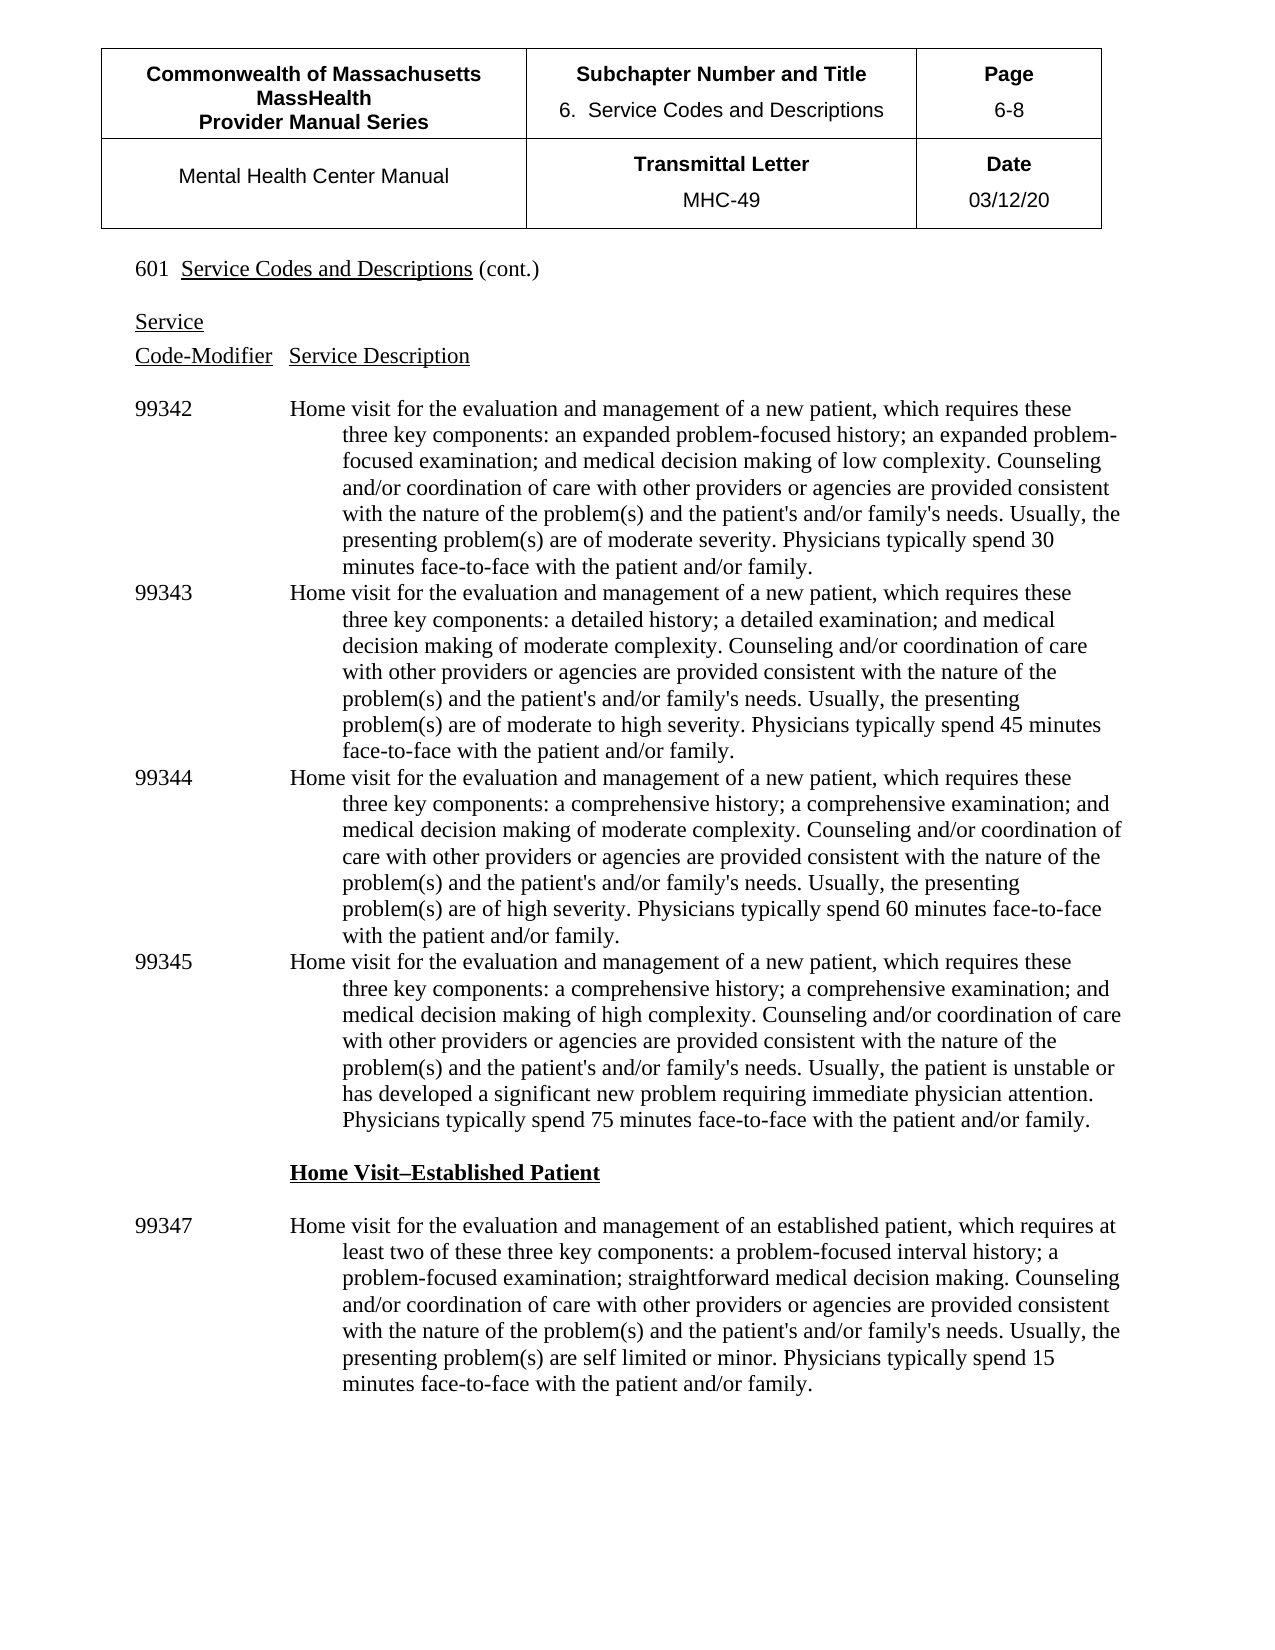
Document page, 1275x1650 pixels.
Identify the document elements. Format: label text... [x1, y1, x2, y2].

text 99344 Home visit for the evaluation and management of a new patient, which requires these three key components: a comprehensive history; a comprehensive examination; and medical decision making of moderate complexity. Counseling and/or coordination of care with other providers or agencies are provided consistent with the nature of the problem(s) and the patient's and/or family's needs. Usually, the presenting problem(s) are of high severity. Physicians typically spend 60 minutes face-to-face with the patient and/or family. [135, 764, 1123, 948]
text 99342 Home visit for the evaluation and management of a new patient, which requires these three key components: an expanded problem-focused history; an expanded problem-focused examination; and medical decision making of low complexity. Counseling and/or coordination of care with other providers or agencies are provided consistent with the nature of the problem(s) and the patient's and/or family's needs. Usually, the presenting problem(s) are of moderate severity. Physicians typically spend 30 minutes face-to-face with the patient and/or family. [135, 395, 1123, 579]
text Home Visit–Established Patient [289, 1159, 1147, 1185]
text 99343 Home visit for the evaluation and management of a new patient, which requires these three key components: a detailed history; a detailed examination; and medical decision making of moderate complexity. Counseling and/or coordination of care with other providers or agencies are provided consistent with the nature of the problem(s) and the patient's and/or family's needs. Usually, the presenting problem(s) are of moderate to high severity. Physicians typically spend 45 minutes face-to-face with the patient and/or family. [135, 579, 1123, 764]
text 99345 Home visit for the evaluation and management of a new patient, which requires these three key components: a comprehensive history; a comprehensive examination; and medical decision making of high complexity. Counseling and/or coordination of care with other providers or agencies are provided consistent with the nature of the problem(s) and the patient's and/or family's needs. Usually, the patient is unstable or has developed a significant new problem requiring immediate physician attention. Physicians typically spend 75 minutes face-to-face with the patient and/or family. [135, 948, 1123, 1133]
text 99347 Home visit for the evaluation and management of an established patient, which requires at least two of these three key components: a problem-focused interval history; a problem-focused examination; straightforward medical decision making. Counseling and/or coordination of care with other providers or agencies are provided consistent with the nature of the problem(s) and the patient's and/or family's needs. Usually, the presenting problem(s) are self limited or minor. Physicians typically spend 15 minutes face-to-face with the patient and/or family. [135, 1212, 1123, 1396]
